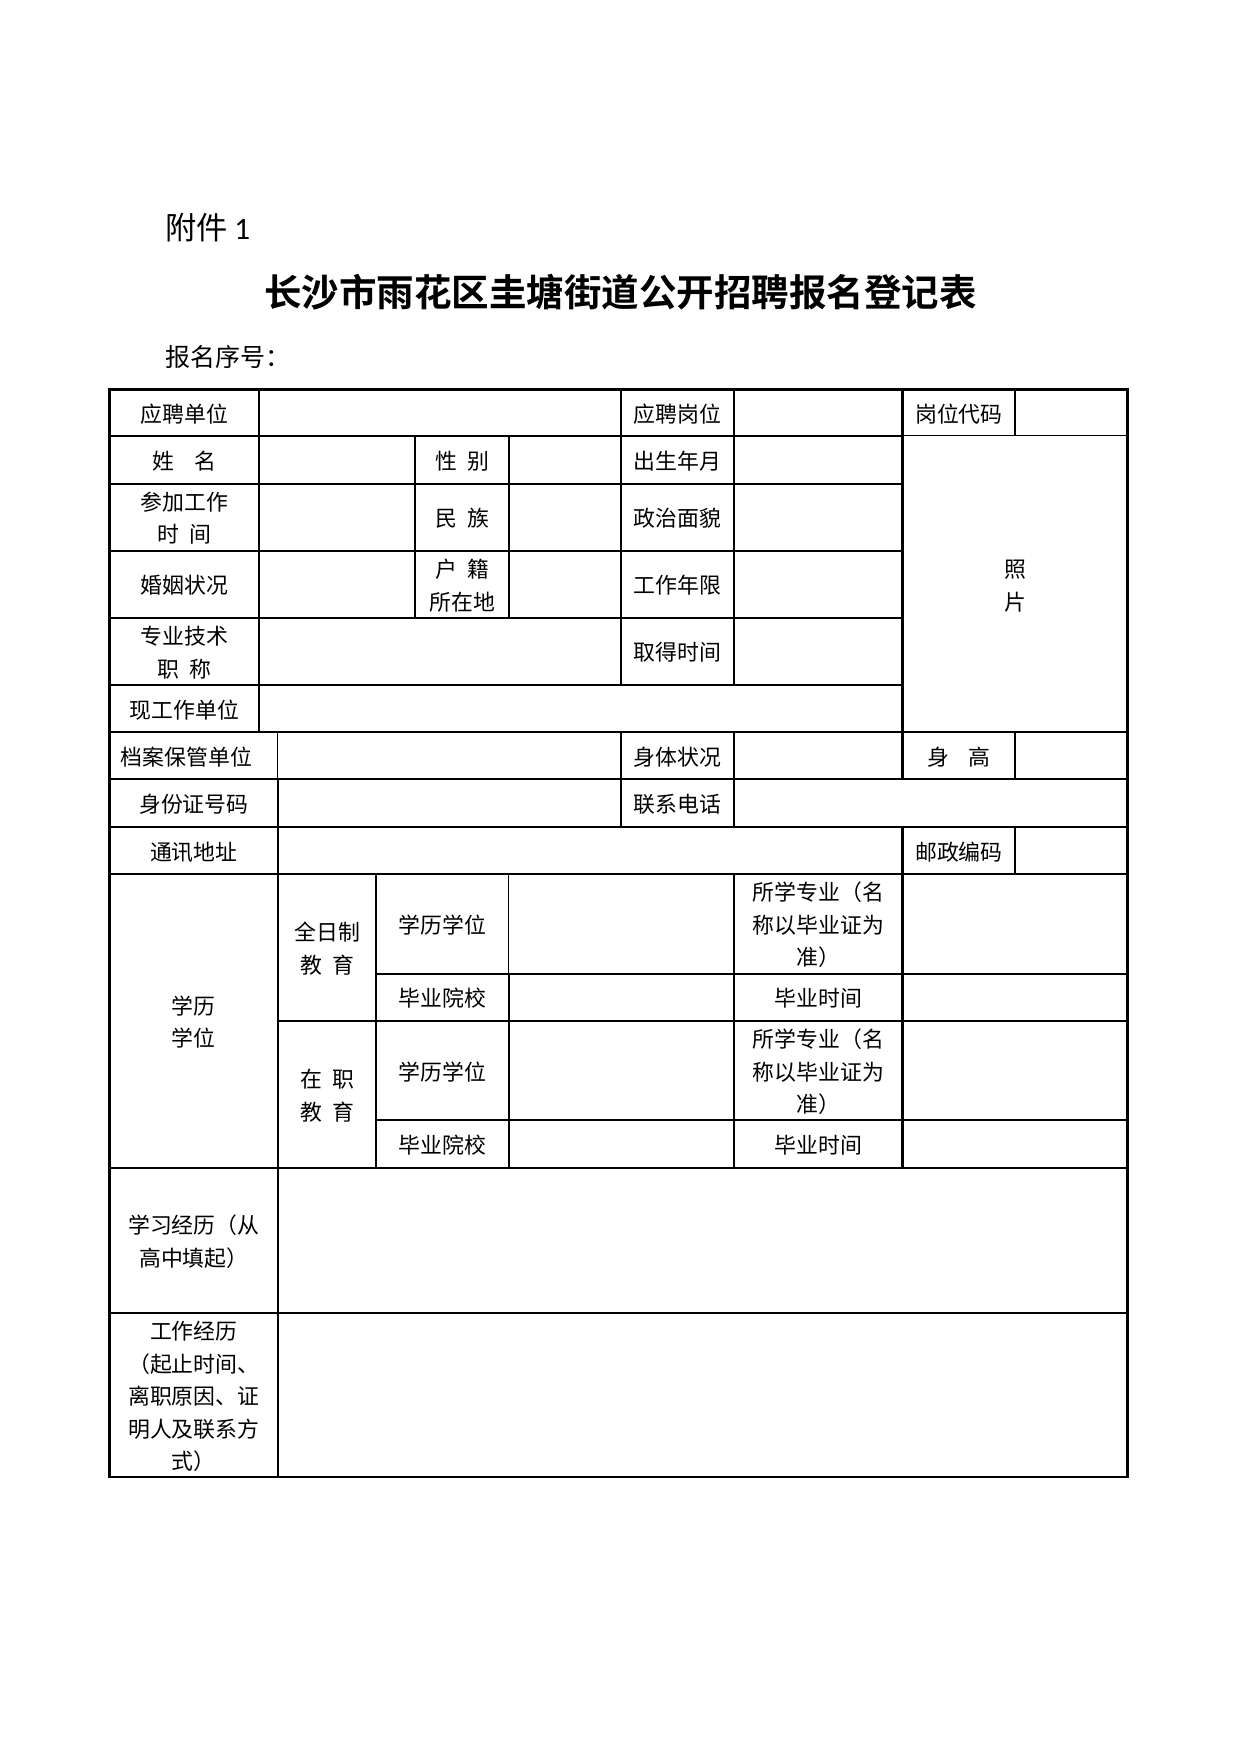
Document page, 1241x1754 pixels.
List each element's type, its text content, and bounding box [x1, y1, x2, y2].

table_cell [510, 485, 620, 549]
table_cell 全日制 教 育 [279, 875, 375, 1020]
table_cell [735, 485, 901, 549]
table_cell 工作经历 （起止时间、离职原因、证明人及联系方式） [111, 1314, 277, 1476]
table_cell 毕业时间 [735, 975, 901, 1020]
table_cell [735, 733, 901, 778]
table_cell [904, 1022, 1126, 1119]
table_cell 出生年月 [622, 437, 733, 482]
table_cell 学历学位 [377, 875, 508, 972]
table_cell 取得时间 [622, 619, 733, 684]
table_cell 所学专业（名称以毕业证为准） [735, 875, 901, 972]
table_cell [279, 1314, 1126, 1476]
table_header [1016, 391, 1126, 435]
table_cell 联系电话 [622, 780, 733, 826]
table_cell 通讯地址 [111, 828, 277, 873]
table_cell 毕业院校 [377, 975, 508, 1020]
table_cell [260, 552, 414, 617]
table_cell 档案保管单位 [111, 733, 277, 778]
table_cell 邮政编码 [904, 828, 1014, 873]
table_cell [510, 975, 733, 1020]
table_cell [1016, 828, 1126, 873]
table_cell [510, 437, 620, 482]
table_cell [735, 552, 901, 617]
table_cell [279, 1169, 1126, 1312]
table_cell 照 片 [904, 436, 1126, 731]
table_cell [510, 552, 620, 617]
table_cell 姓 名 [111, 437, 258, 482]
table_cell 政治面貌 [622, 485, 733, 549]
text 附件1 [165, 193, 1075, 258]
table_cell 身 高 [904, 733, 1014, 778]
table_cell 工作年限 [622, 552, 733, 617]
table_cell 学历学位 [377, 1022, 508, 1119]
table_cell 民 族 [416, 485, 508, 549]
table_cell [509, 875, 733, 972]
table_cell 身份证号码 [111, 780, 277, 826]
table_cell 户 籍 所在地 [416, 552, 508, 617]
table_cell [260, 485, 414, 549]
text 长沙市雨花区圭塘街道公开招聘报名登记表 [165, 258, 1075, 323]
table_cell 性 别 [416, 437, 508, 482]
table_cell 学习经历（从高中填起） [111, 1169, 277, 1312]
table_cell [904, 1121, 1126, 1167]
table_cell [260, 437, 414, 482]
table_cell [279, 828, 901, 873]
table_cell [510, 1121, 733, 1167]
table_cell 在 职 教 育 [279, 1022, 375, 1167]
table_cell [735, 780, 1126, 826]
table_cell [904, 975, 1126, 1020]
table_header 应聘单位 [111, 391, 258, 435]
table_cell 毕业院校 [377, 1121, 508, 1167]
table_cell 身体状况 [622, 733, 733, 778]
table_cell [1016, 733, 1126, 778]
table_cell [260, 619, 620, 684]
table_header [260, 391, 620, 435]
table_cell [278, 733, 620, 778]
table_cell [510, 1022, 733, 1119]
table_cell 婚姻状况 [111, 552, 258, 617]
table_header [735, 391, 901, 435]
table_cell 毕业时间 [735, 1121, 901, 1167]
table_cell [279, 780, 620, 826]
table_cell [260, 686, 901, 731]
table_cell [904, 875, 1126, 972]
table_cell 专业技术 职 称 [111, 619, 258, 684]
table_cell 现工作单位 [111, 686, 258, 731]
table_cell 参加工作 时 间 [111, 485, 258, 549]
table_header 应聘岗位 [622, 391, 733, 435]
table_cell 所学专业（名称以毕业证为准） [735, 1022, 901, 1119]
table_cell [735, 619, 901, 684]
table_cell 学历 学位 [111, 875, 277, 1167]
table_header 岗位代码 [904, 391, 1014, 435]
table_cell [735, 437, 901, 482]
text 报名序号： [165, 323, 1075, 388]
